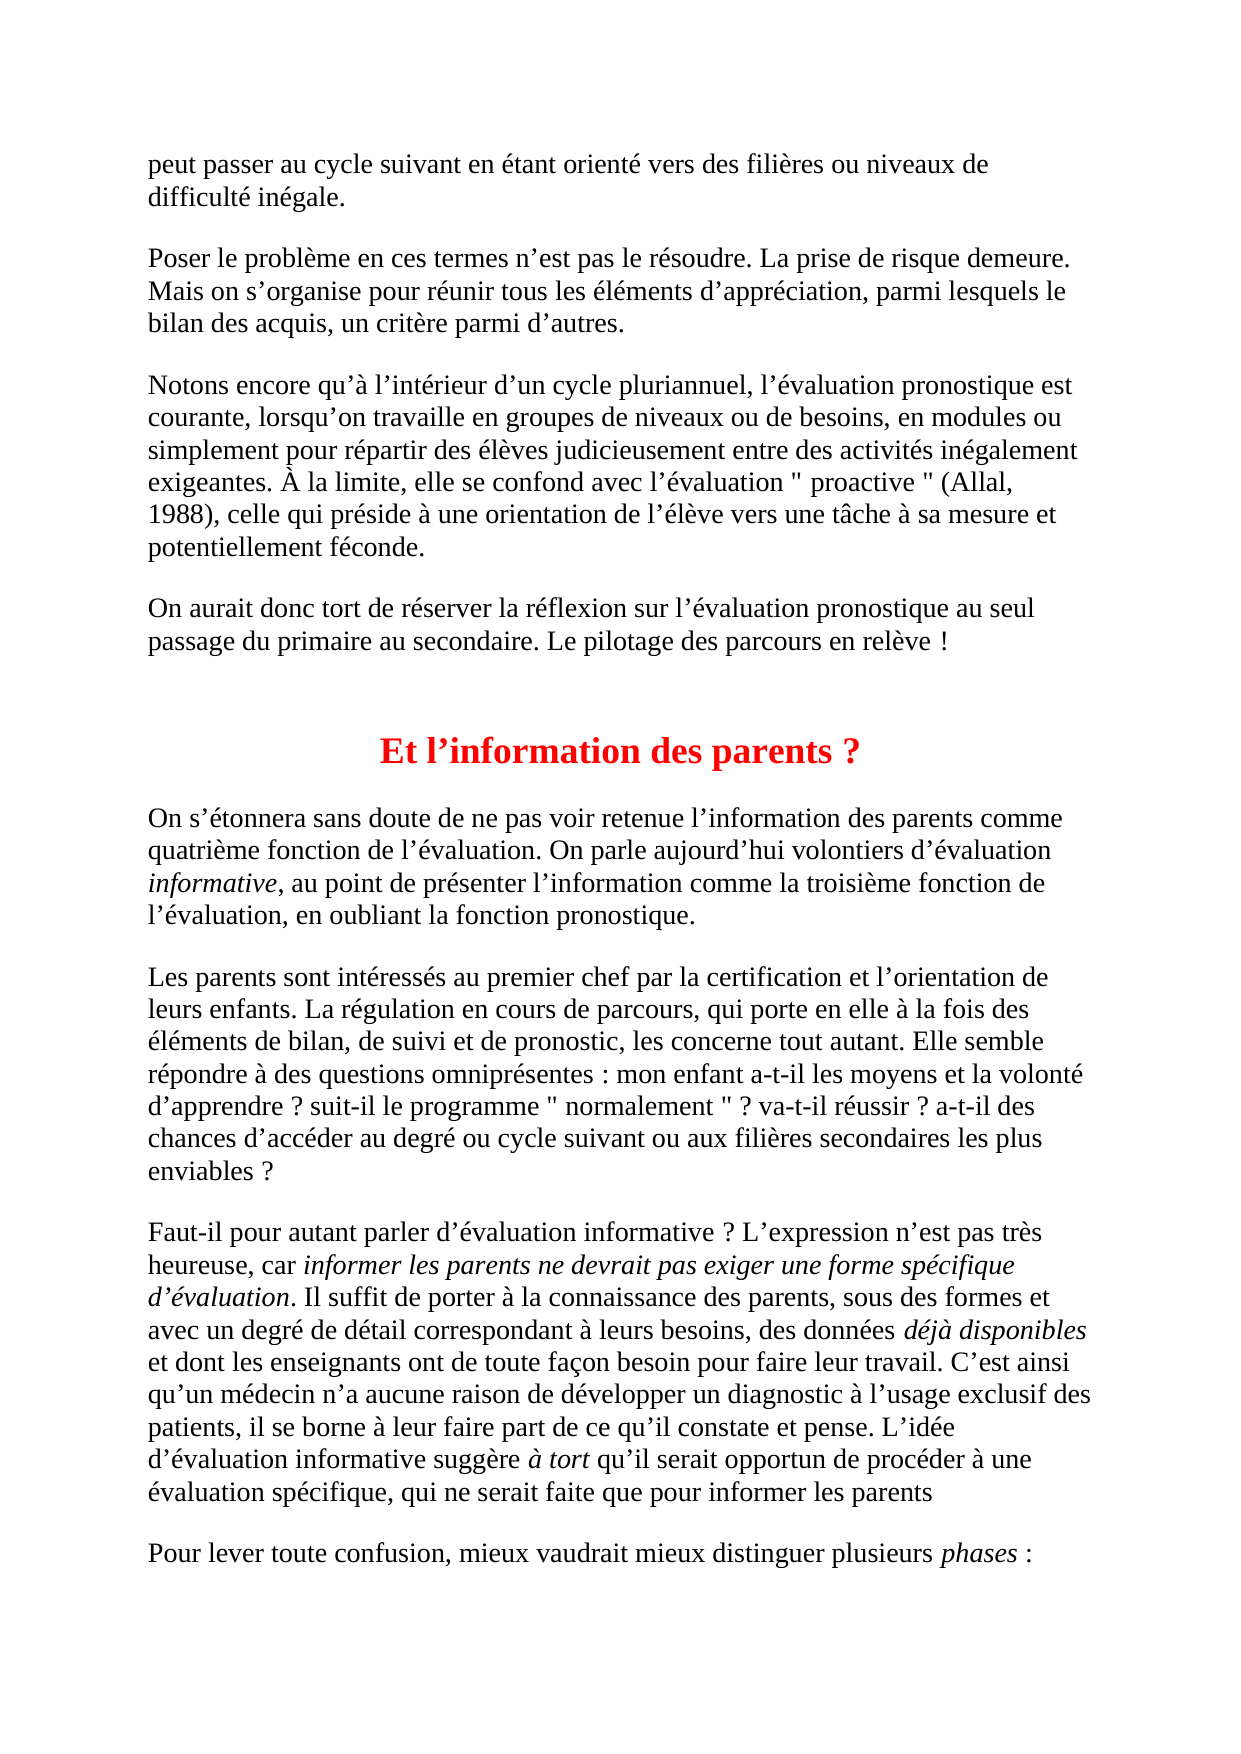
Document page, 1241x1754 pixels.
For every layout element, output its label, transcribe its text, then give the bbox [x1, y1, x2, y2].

text Pour lever toute confusion, mieux vaudrait mieux distinguer plusieurs phases : [148, 1536, 1093, 1569]
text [148, 148, 1093, 212]
text On s’étonnera sans doute de ne pas voir retenue l’information des parents comme quatrième fonction de l’évaluation. On parle aujourd’hui volontiers d’évaluation informative, au point de présenter l’information comme la troisième fonction de l’évaluation, en oubliant la fonction pronostique. [148, 801, 1093, 930]
text On aurait donc tort de réserver la réflexion sur l’évaluation pronostique au seul passage du primaire au secondaire. Le pilotage des parcours en relève ! [148, 591, 1093, 656]
text Et l’information des parents ? [148, 685, 1093, 772]
text Notons encore qu’à l’intérieur d’un cycle pluriannuel, l’évaluation pronostique est courante, lorsqu’on travaille en groupes de niveaux ou de besoins, en modules ou simplement pour répartir des élèves judicieusement entre des activités inégalement exigeantes. À la limite, elle se confond avec l’évaluation " proactive " (Allal, 1988), celle qui préside à une orientation de l’élève vers une tâche à sa mesure et potentiellement féconde. [148, 368, 1093, 562]
text Les parents sont intéressés au premier chef par la certification et l’orientation de leurs enfants. La régulation en cours de parcours, qui porte en elle à la fois des éléments de bilan, de suivi et de pronostic, les concerne tout autant. Elle semble répondre à des questions omniprésentes : mon enfant a-t-il les moyens et la volonté d’apprendre ? suit-il le programme " normalement " ? va-t-il réussir ? a-t-il des chances d’accéder au degré ou cycle suivant ou aux filières secondaires les plus enviables ? [148, 959, 1093, 1186]
text Poser le problème en ces termes n’est pas le résoudre. La prise de risque demeure. Mais on s’organise pour réunir tous les éléments d’appréciation, parmi lesquels le bilan des acquis, un critère parmi d’autres. [148, 242, 1093, 339]
text Faut-il pour autant parler d’évaluation informative ? L’expression n’est pas très heureuse, car informer les parents ne devrait pas exiger une forme spécifique d’évaluation. Il suffit de porter à la connaissance des parents, sous des formes et avec un degré de détail correspondant à leurs besoins, des données déjà disponibles et dont les enseignants ont de toute façon besoin pour faire leur travail. C’est ainsi qu’un médecin n’a aucune raison de développer un diagnostic à l’usage exclusif des patients, il se borne à leur faire part de ce qu’il constate et pense. L’idée d’évaluation informative suggère à tort qu’il serait opportun de procéder à une évaluation spécifique, qui ne serait faite que pour informer les parents [148, 1216, 1093, 1507]
